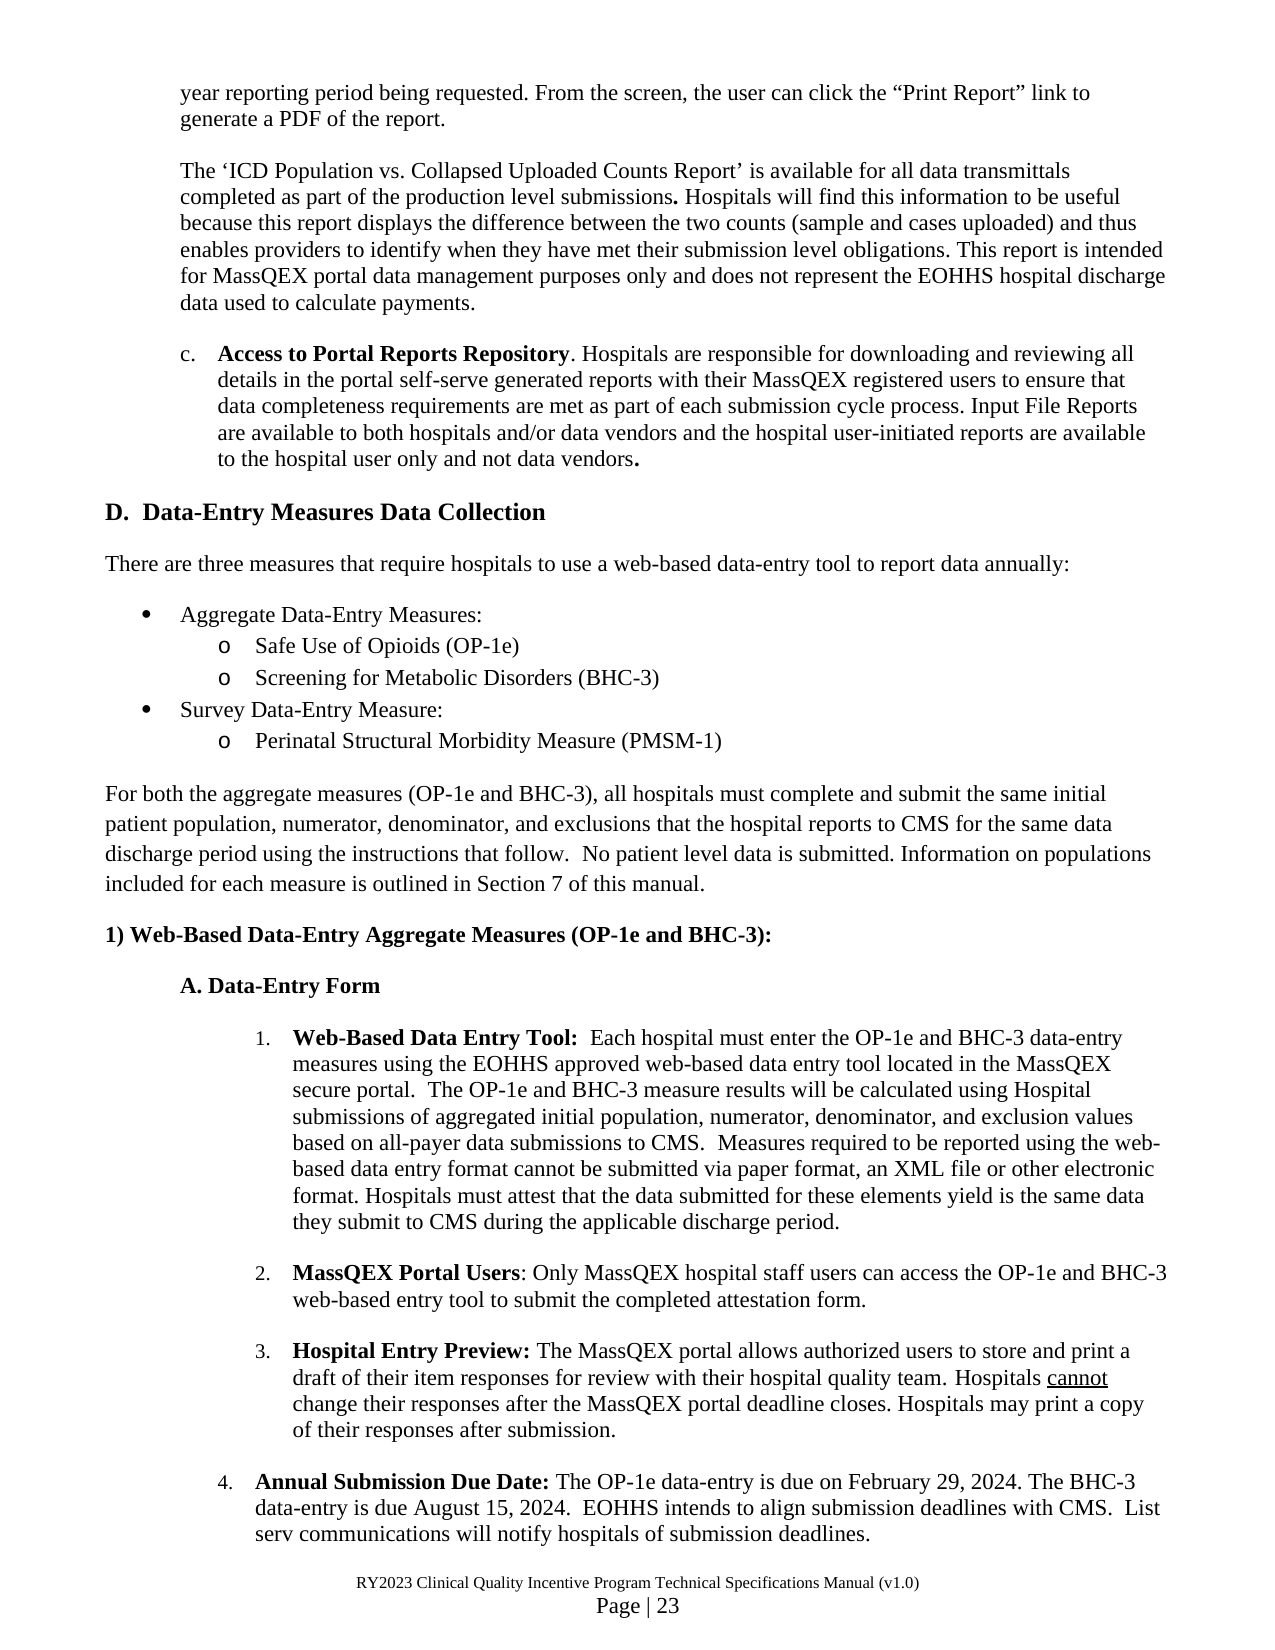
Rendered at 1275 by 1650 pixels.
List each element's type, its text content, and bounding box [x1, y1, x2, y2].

list Access to Portal Reports Repository. Hospitals are responsible for downloading and reviewing all details in the portal self-serve generated reports with their MassQEX registered users to ensure that data completeness requirements are met as part of each submission cycle process. Input File Reports are available to both hospitals and/or data vendors and the hospital user-initiated reports are available to the hospital user only and not data vendors. [180, 340, 1170, 472]
text The ‘ICD Population vs. Collapsed Uploaded Counts Report’ is available for all data transmittals completed as part of the production level submissions. Hospitals will find this information to be useful because this report displays the difference between the two counts (sample and cases uploaded) and thus enables providers to identify when they have met their submission level obligations. This report is intended for MassQEX portal data management purposes only and does not represent the EOHHS hospital discharge data used to calculate payments. [180, 157, 1170, 315]
list Screening for Metabolic Disorders (BHC-3) [217, 664, 1170, 692]
list Aggregate Data-Entry Measures: [142, 601, 1170, 628]
list Hospital Entry Preview: The MassQEX portal allows authorized users to store and print a draft of their item responses for review with their hospital quality team. Hospitals cannot change their responses after the MassQEX portal deadline closes. Hospitals may print a copy of their responses after submission. [255, 1337, 1170, 1443]
list MassQEX Portal Users: Only MassQEX hospital staff users can access the OP-1e and BHC-3 web-based entry tool to submit the completed attestation form. [255, 1259, 1170, 1312]
text 1) Web-Based Data-Entry Aggregate Measures (OP-1e and BHC-3): [105, 922, 1170, 948]
list Annual Submission Due Date: The OP-1e data-entry is due on February 29, 2024. The BHC-3 data-entry is due August 15, 2024. EOHHS intends to align submission deadlines with CMS. List serv communications will notify hospitals of submission deadlines. [217, 1468, 1170, 1547]
list Safe Use of Opioids (OP-1e) [217, 632, 1170, 660]
list Perinatal Structural Morbidity Measure (PMSM-1) [217, 727, 1170, 755]
list Web-Based Data Entry Tool: Each hospital must enter the OP-1e and BHC-3 data-entry measures using the EOHHS approved web-based data entry tool located in the MassQEX secure portal. The OP-1e and BHC-3 measure results will be calculated using Hospital submissions of aggregated initial population, numerator, denominator, and exclusion values based on all-payer data submissions to CMS. Measures required to be reported using the web-based data entry format cannot be submitted via paper format, an XML file or other electronic format. Hospitals must attest that the data submitted for these elements yield is the same data they submit to CMS during the applicable discharge period. [255, 1024, 1170, 1234]
text There are three measures that require hospitals to use a web-based data-entry tool to report data annually: [105, 550, 1170, 577]
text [180, 79, 1170, 132]
subtitle Data-Entry Measures Data Collection [105, 497, 1170, 525]
text A. Data-Entry Form [180, 973, 1170, 999]
list Survey Data-Entry Measure: [142, 696, 1170, 723]
text For both the aggregate measures (OP-1e and BHC-3), all hospitals must complete and submit the same initial patient population, numerator, denominator, and exclusions that the hospital reports to CMS for the same data discharge period using the instructions that follow. No patient level data is submitted. Information on populations included for each measure is outlined in Section 7 of this manual. [105, 780, 1170, 897]
